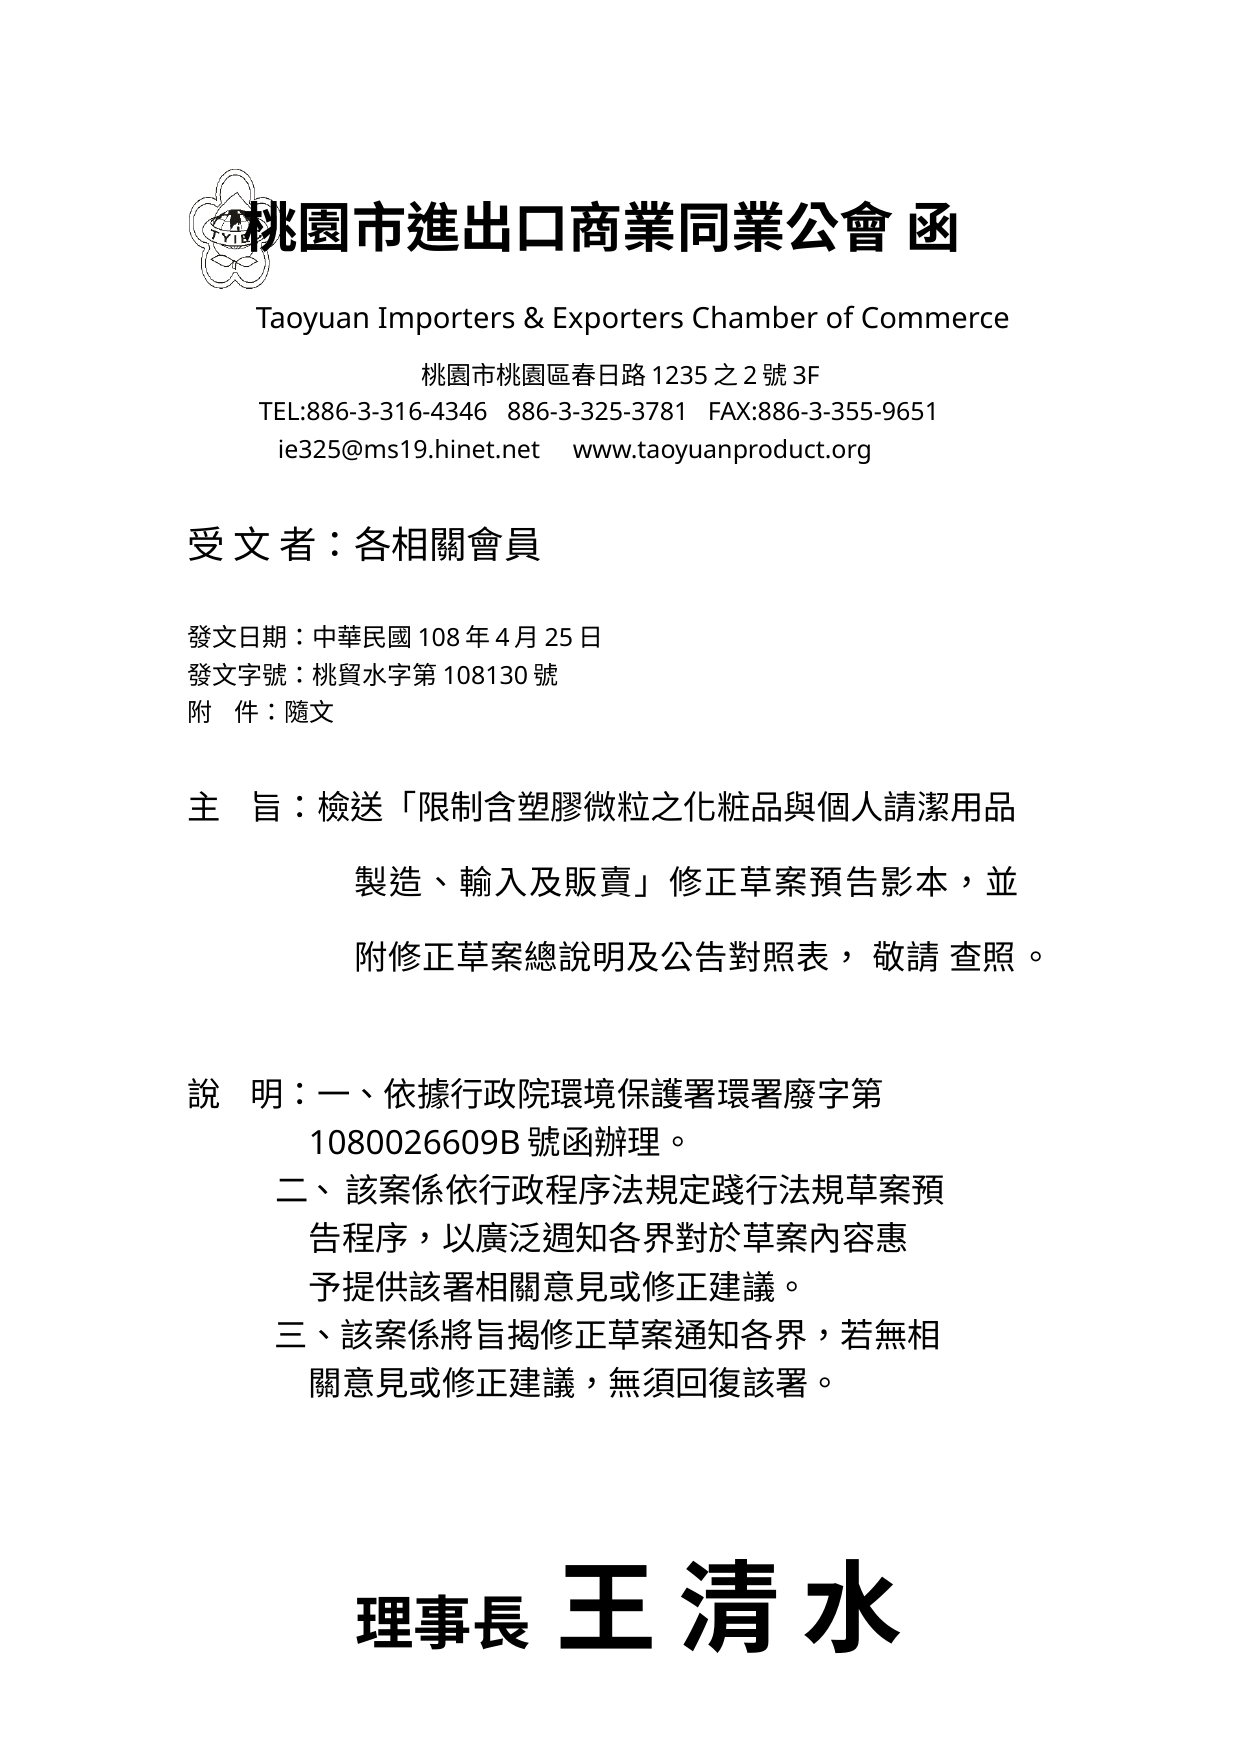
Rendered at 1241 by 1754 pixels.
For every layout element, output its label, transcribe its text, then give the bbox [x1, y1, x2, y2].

text 說 明：一、依據行政院環境保護署環署廢字第 [187, 1067, 1019, 1116]
text 受 文 者：各相關會員 [187, 505, 1093, 580]
text 桃園市桃園區春日路1235之2號3F [187, 355, 1053, 392]
text TEL:886-3-316-4346 886-3-325-3781 FAX:886-3-355-9651 [187, 392, 1103, 430]
text 告程序，以廣泛週知各界對於草案內容惠 [187, 1212, 1019, 1260]
text 1080026609B號函辦理。 [187, 1116, 1019, 1164]
text 發文字號：桃貿水字第108130號 [187, 655, 1078, 692]
text 理事長 王 清 水 [333, 1526, 1053, 1676]
text 發文日期：中華民國108年4月25日 [187, 617, 1078, 655]
text 二、 該案係依行政程序法規定踐行法規草案預 [187, 1164, 1019, 1212]
text 附 件：隨文 [187, 692, 1078, 730]
text 主 旨：檢送「限制含塑膠微粒之化粧品與個人請潔用品製造、輸入及販賣」修正草案預告影本，並附修正草案總說明及公告對照表， 敬請 查照。 [187, 767, 1019, 1067]
text ie325@ms19.hinet.net www.taoyuanproduct.org [187, 430, 1147, 467]
text 三、該案係將旨揭修正草案通知各界，若無相 [187, 1309, 1019, 1357]
text 桃園市進出口商業同業公會 函 [187, 167, 1053, 280]
text Taoyuan Importers & Exporters Chamber of Commerce [187, 280, 1053, 355]
text 予提供該署相關意見或修正建議。 [187, 1260, 1019, 1309]
text 關意見或修正建議，無須回復該署。 [187, 1357, 1019, 1405]
